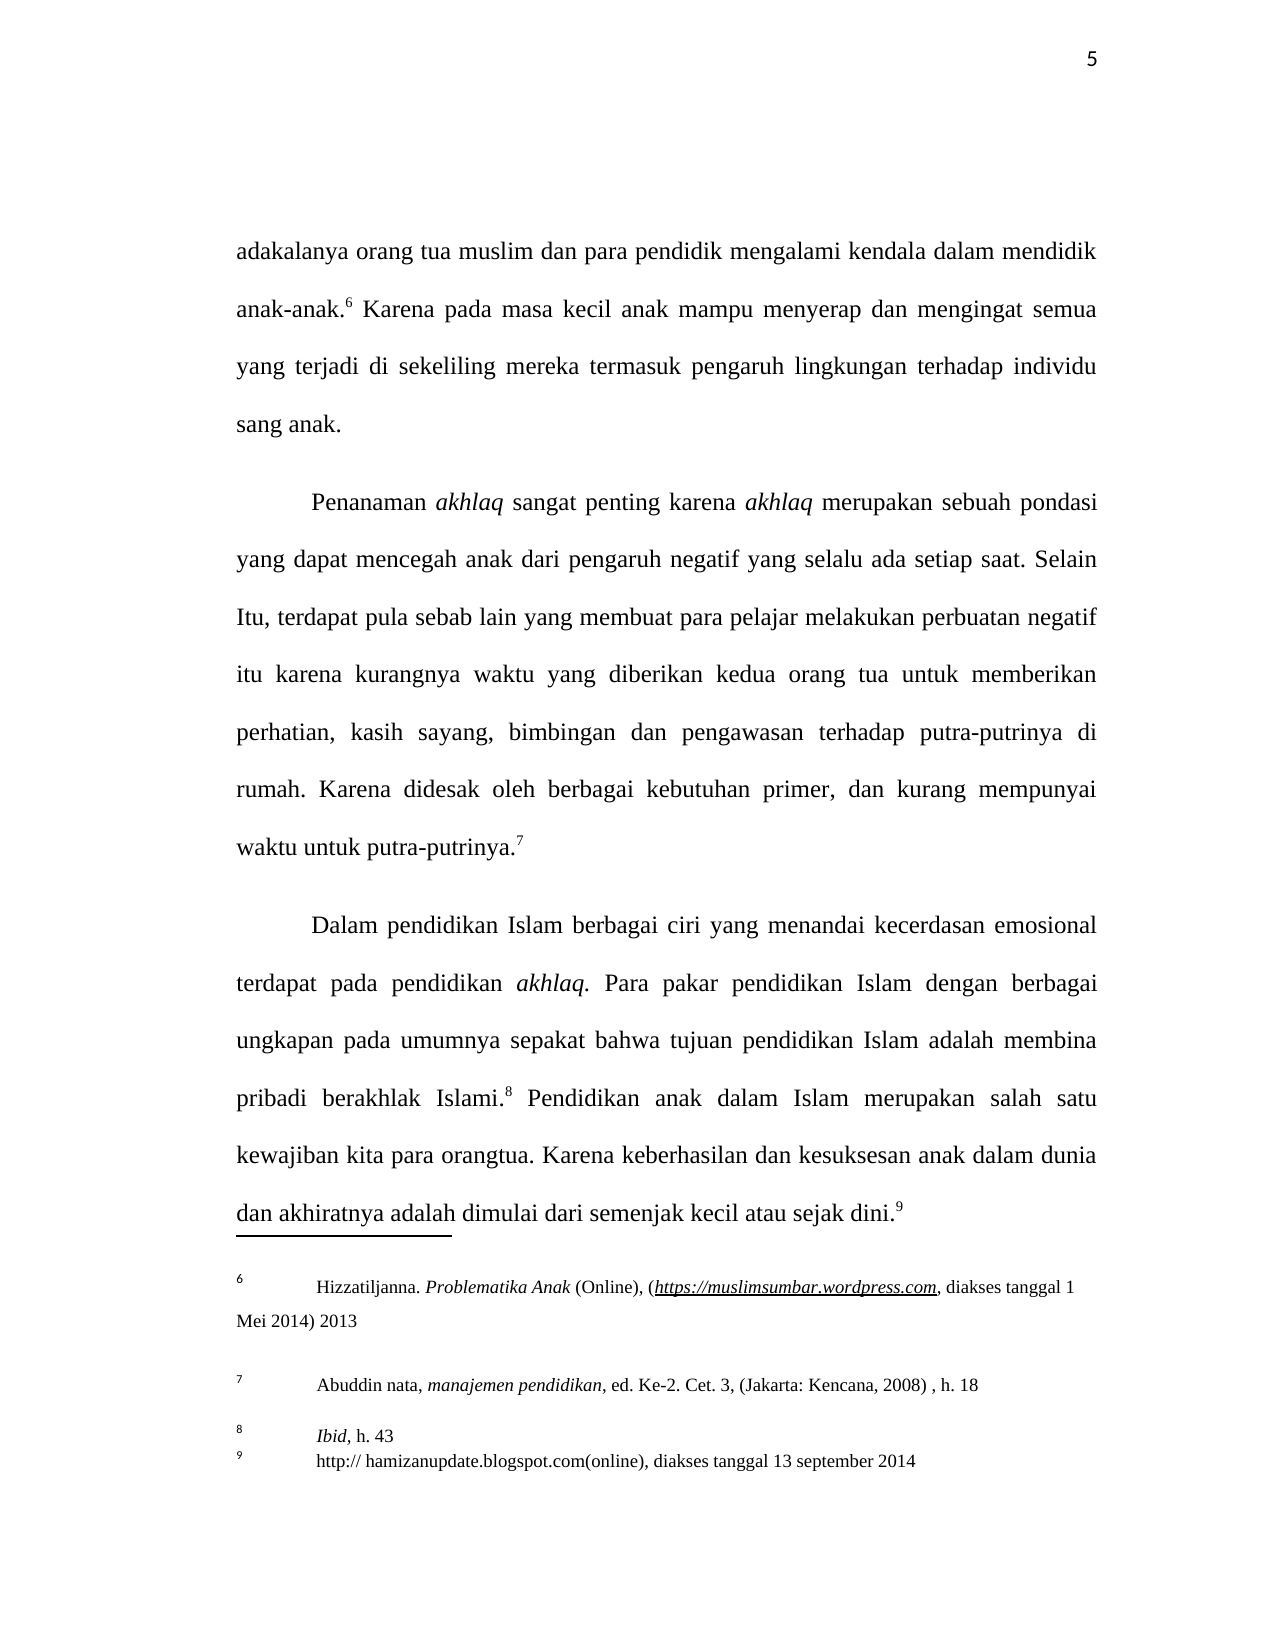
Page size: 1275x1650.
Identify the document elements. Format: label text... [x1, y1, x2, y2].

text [236, 236, 1098, 437]
text Penanaman akhlaq sangat penting karena akhlaq merupakan sebuah pondasi yang dapat mencegah anak dari pengaruh negatif yang selalu ada setiap saat. Selain Itu, terdapat pula sebab lain yang membuat para pelajar melakukan perbuatan negatif itu karena kurangnya waktu yang diberikan kedua orang tua untuk memberikan perhatian, kasih sayang, bimbingan dan pengawasan terhadap putra-putrinya di rumah. Karena didesak oleh berbagai kebutuhan primer, dan kurang mempunyai waktu untuk putra-putrinya. [236, 487, 1098, 861]
text Dalam pendidikan Islam berbagai ciri yang menandai kecerdasan emosional terdapat pada pendidikan akhlaq. Para pakar pendidikan Islam dengan berbagai ungkapan pada umumnya sepakat bahwa tujuan pendidikan Islam adalah membina pribadi berakhlak Islami. Pendidikan anak dalam Islam merupakan salah satu kewajiban kita para orangtua. Karena keberhasilan dan kesuksesan anak dalam dunia dan akhiratnya adalah dimulai dari semenjak kecil atau sejak dini. [236, 910, 1098, 1227]
